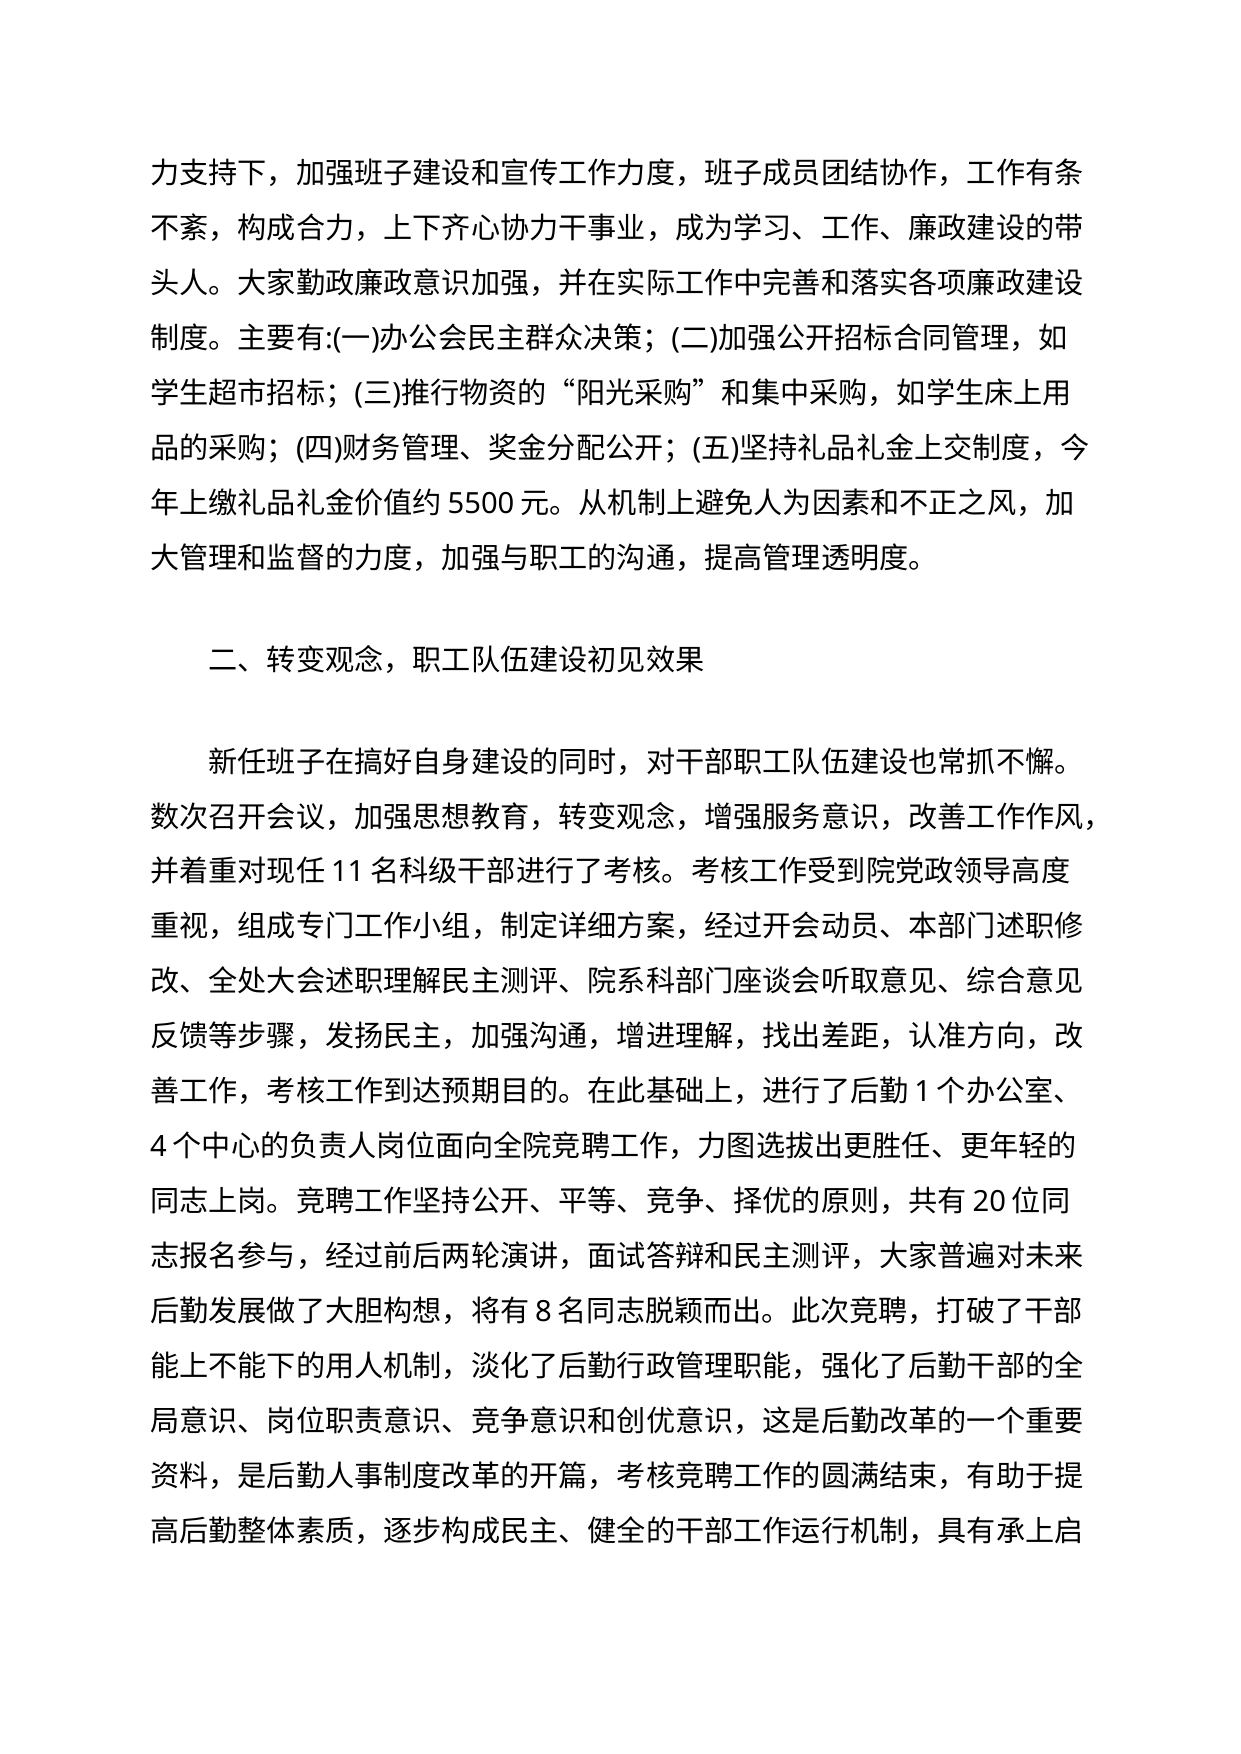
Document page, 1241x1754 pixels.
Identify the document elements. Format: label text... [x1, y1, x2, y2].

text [150, 150, 1090, 577]
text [150, 738, 1090, 1549]
text 二、转变观念，职工队伍建设初见效果 [150, 636, 1090, 679]
